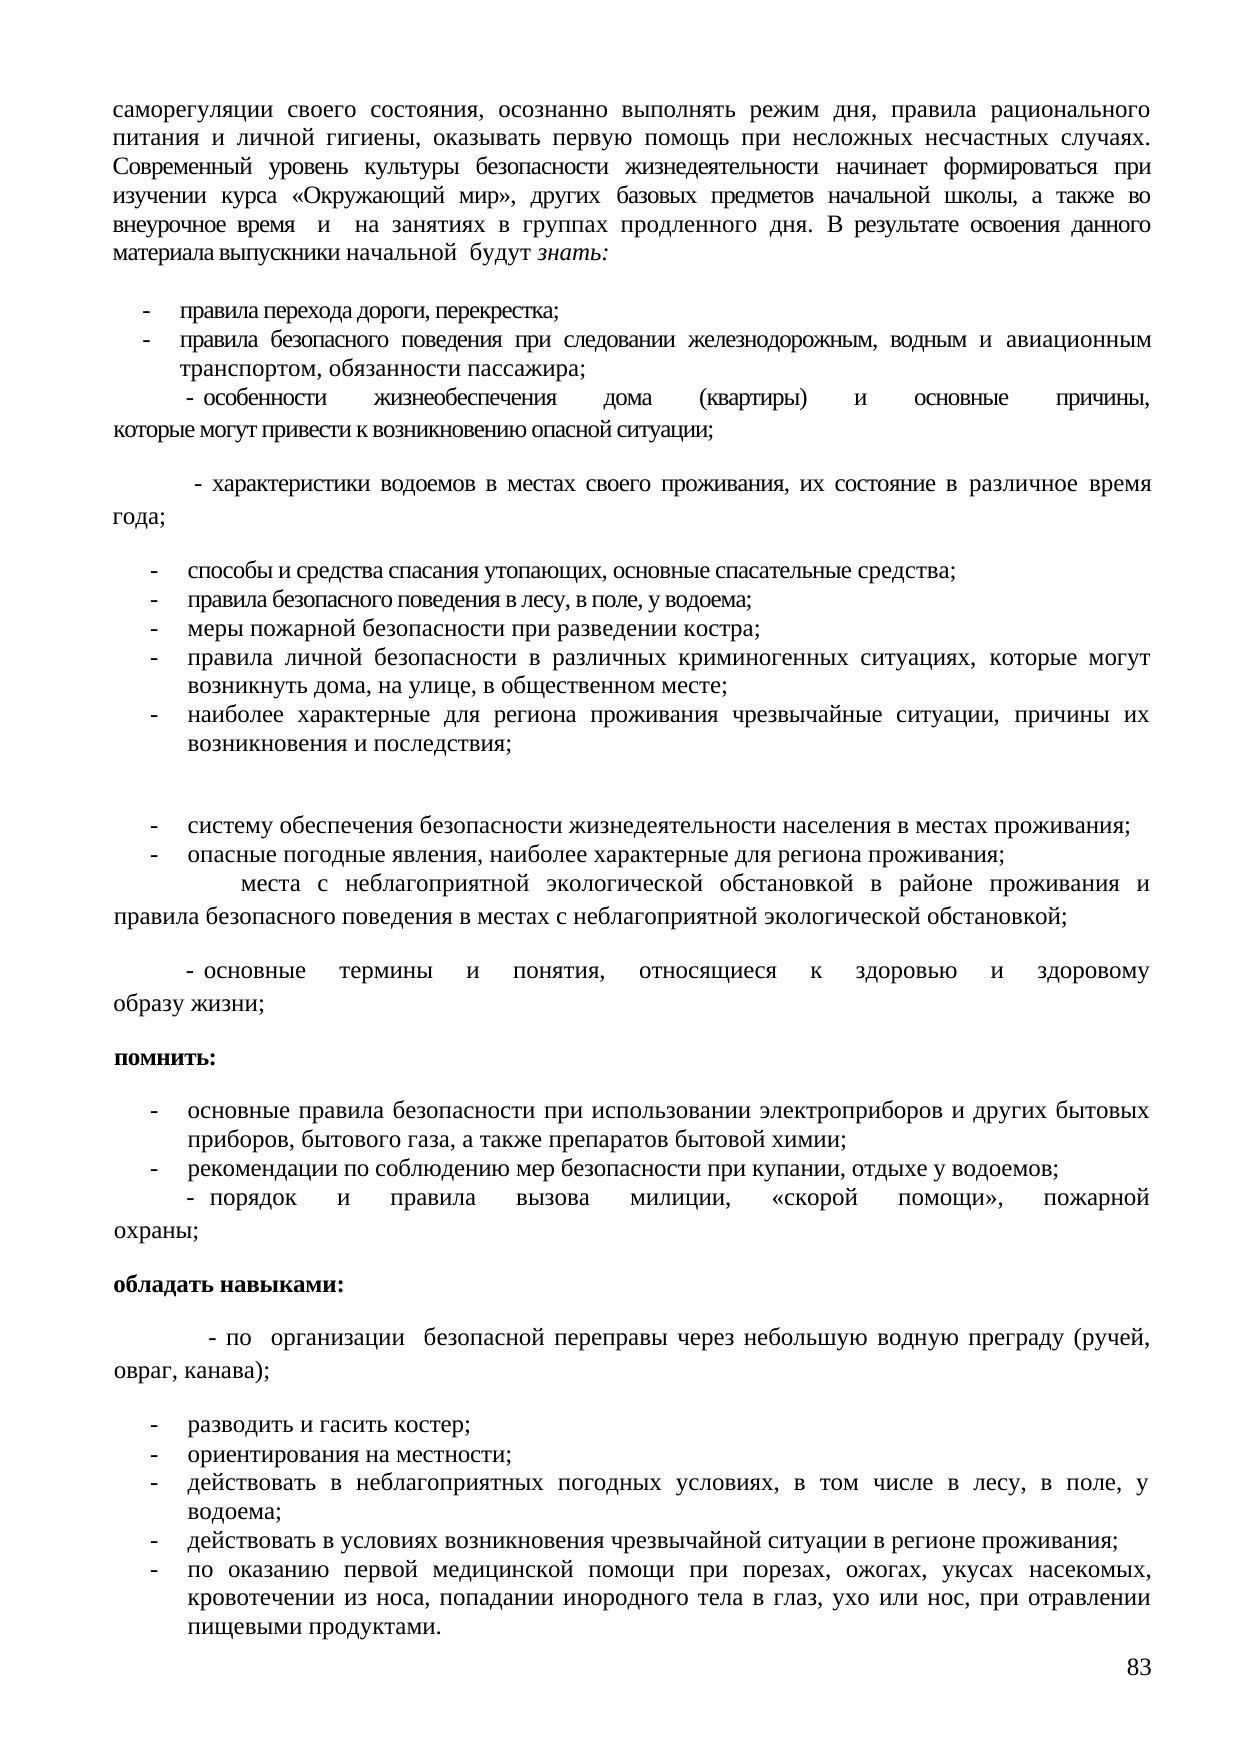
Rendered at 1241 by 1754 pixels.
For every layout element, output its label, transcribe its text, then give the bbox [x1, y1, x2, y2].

list меры пожарной безопасности при разведении костра; [150, 613, 1152, 642]
list правила личной безопасности в различных криминогенных ситуациях, которые могут возникнуть дома, на улице, в общественном месте; [150, 642, 1150, 699]
text места с неблагоприятной экологической обстановкой в районе проживания и правила безопасного поведения в местах с неблагоприятной экологической обстановкой; [113, 868, 1151, 930]
list ориентирования на местности; [150, 1439, 1152, 1467]
text обладать навыками: [113, 1269, 1152, 1297]
list правила безопасного поведения в лесу, в поле, у водоема; [150, 584, 1152, 613]
list разводить и гасить костер; [150, 1409, 1152, 1438]
list правила перехода дороги, перекрестка; [142, 295, 1152, 324]
list действовать в условиях возникновения чрезвычайной ситуации в регионе проживания; [150, 1525, 1152, 1554]
text - по организации безопасной переправы через небольшую водную преграду (ручей, овраг, канава); [113, 1322, 1152, 1384]
list по оказанию первой медицинской помощи при порезах, ожогах, укусах насекомых, кровотечении из носа, попадании инородного тела в глаз, ухо или нос, при отравлении пищевыми продуктами. [150, 1554, 1152, 1640]
list систему обеспечения безопасности жизнедеятельности населения в местах проживания; [150, 810, 1150, 839]
list рекомендации по соблюдению мер безопасности при купании, отдыхе у водоемов; [150, 1153, 1151, 1182]
text - характеристики водоемов в местах своего проживания, их состояние в различное время года; [112, 468, 1152, 530]
list правила безопасного поведения при следовании железнодорожным, водным и авиационным транспортом, обязанности пассажира; [142, 324, 1152, 382]
list наиболее характерные для региона проживания чрезвычайные ситуации, причины их возникновения и последствия; [150, 699, 1150, 757]
text - порядок и правила вызова милиции, «скорой помощи», пожарной охраны; [113, 1182, 1151, 1243]
list основные правила безопасности при использовании электроприборов и других бытовых приборов, бытового газа, а также препаратов бытовой химии; [150, 1096, 1151, 1153]
text помнить: [114, 1042, 1152, 1070]
text - основные термины и понятия, относящиеся к здоровью и здоровому образу жизни; [113, 955, 1151, 1017]
list способы и средства спасания утопающих, основные спасательные средства; [150, 555, 1151, 584]
list действовать в неблагоприятных погодных условиях, в том числе в лесу, в поле, у водоема; [150, 1467, 1150, 1525]
list опасные погодные явления, наиболее характерные для региона проживания; [150, 839, 1152, 868]
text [112, 94, 1152, 266]
text - особенности жизнеобеспечения дома (квартиры) и основные причины, которые могут привести к возникновению опасной ситуации; [113, 382, 1151, 443]
